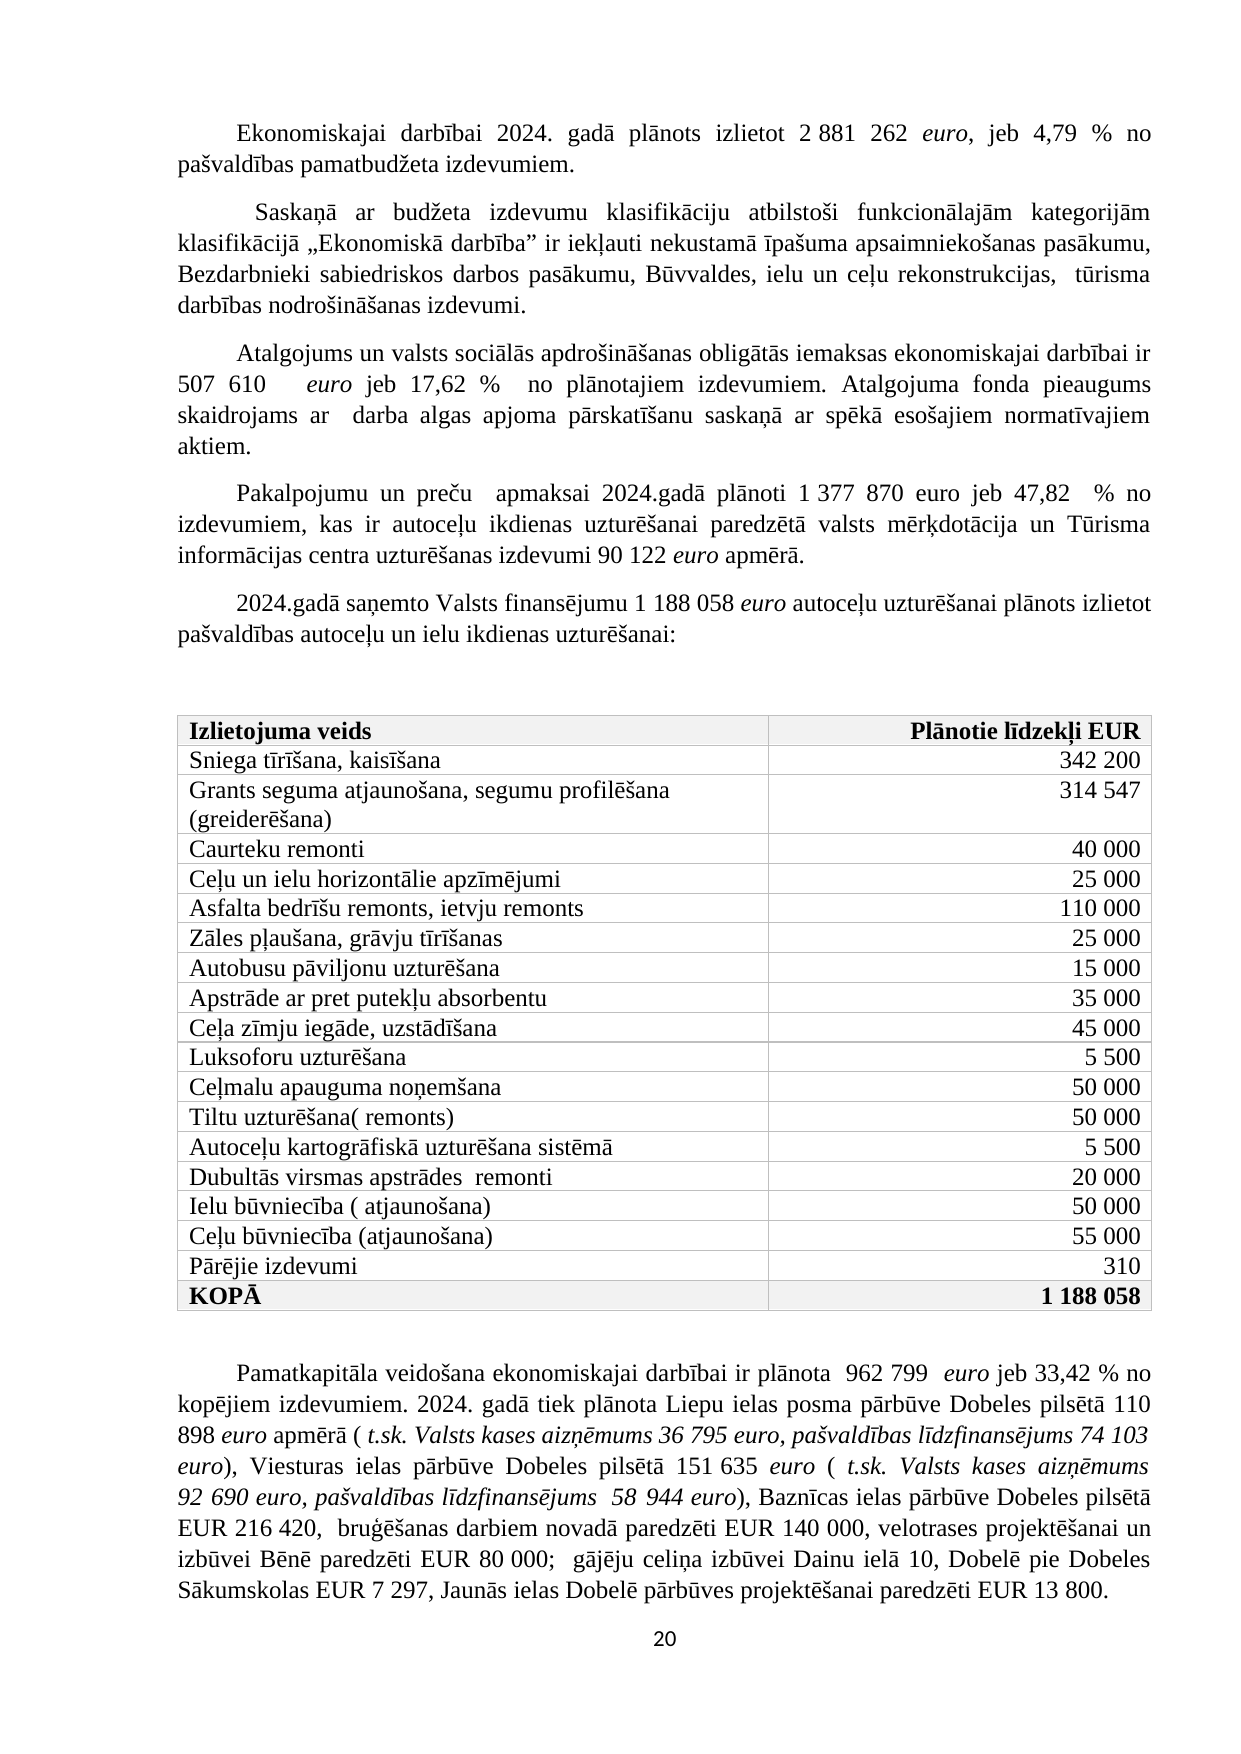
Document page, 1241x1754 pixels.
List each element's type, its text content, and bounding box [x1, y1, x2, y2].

table_cell Tiltu uzturēšana( remonts) [178, 1102, 768, 1131]
table_cell Autoceļu kartogrāfiskā uzturēšana sistēmā [178, 1132, 768, 1161]
table_cell Ceļu būvniecība (atjaunošana) [178, 1221, 768, 1250]
table_cell Zāles pļaušana, grāvju tīrīšanas [178, 923, 768, 952]
table_cell Dubultās virsmas apstrādes remonti [178, 1162, 768, 1190]
table_header Plānotie līdzekļi EUR [769, 716, 1151, 744]
text Ekonomiskajai darbībai 2024. gadā plānots izlietot 2 881 262 euro, jeb 4,79 % no pašvaldības pamatbudžeta izdevumiem. [177, 118, 1152, 178]
table_cell 20 000 [769, 1162, 1151, 1190]
table_cell Ceļu un ielu horizontālie apzīmējumi [178, 864, 768, 892]
table_cell 35 000 [769, 983, 1151, 1012]
table_cell 342 200 [769, 746, 1151, 774]
text Atalgojums un valsts sociālās apdrošināšanas obligātās iemaksas ekonomiskajai darbībai ir 507 610 euro jeb 17,62 % no plānotajiem izdevumiem. Atalgojuma fonda pieaugums skaidrojams ar darba algas apjoma pārskatīšanu saskaņā ar spēkā esošajiem normatīvajiem aktiem. [177, 338, 1152, 459]
text 2024.gadā saņemto Valsts finansējumu 1 188 058 euro autoceļu uzturēšanai plānots izlietot pašvaldības autoceļu un ielu ikdienas uzturēšanai: [177, 588, 1152, 648]
table_cell Sniega tīrīšana, kaisīšana [178, 746, 768, 774]
table_cell Luksoforu uzturēšana [178, 1043, 768, 1071]
table_cell 1 188 058 [769, 1281, 1151, 1309]
table_cell 55 000 [769, 1221, 1151, 1250]
table_cell 40 000 [769, 834, 1151, 863]
table_cell 5 500 [769, 1043, 1151, 1071]
table_cell 25 000 [769, 864, 1151, 892]
table_cell Autobusu pāviljonu uzturēšana [178, 953, 768, 982]
table_cell 5 500 [769, 1132, 1151, 1161]
table_cell Caurteku remonti [178, 834, 768, 863]
table_cell Ielu būvniecība ( atjaunošana) [178, 1191, 768, 1220]
table_cell Grants seguma atjaunošana, segumu profilēšana (greiderēšana) [178, 775, 768, 833]
table_cell 45 000 [769, 1013, 1151, 1041]
table_header Izlietojuma veids [178, 716, 768, 744]
table_cell 50 000 [769, 1191, 1151, 1220]
table_cell 25 000 [769, 923, 1151, 952]
table_cell Apstrāde ar pret putekļu absorbentu [178, 983, 768, 1012]
table_cell 110 000 [769, 894, 1151, 922]
table_cell 310 [769, 1251, 1151, 1280]
table_cell 50 000 [769, 1072, 1151, 1101]
table_cell Pārējie izdevumi [178, 1251, 768, 1280]
table_cell Asfalta bedrīšu remonts, ietvju remonts [178, 894, 768, 922]
table_cell 314 547 [769, 775, 1151, 833]
table_cell Ceļa zīmju iegāde, uzstādīšana [178, 1013, 768, 1041]
table_cell 15 000 [769, 953, 1151, 982]
text Pamatkapitāla veidošana ekonomiskajai darbībai ir plānota 962 799 euro jeb 33,42 % no kopējiem izdevumiem. 2024. gadā tiek plānota Liepu ielas posma pārbūve Dobeles pilsētā 110 898 euro apmērā ( t.sk. Valsts kases aizņēmums 36 795 euro, pašvaldības līdzfinansējums 74 103 euro), Viesturas ielas pārbūve Dobeles pilsētā 151 635 euro ( t.sk. Valsts kases aizņēmums 92 690 euro, pašvaldības līdzfinansējums 58 944 euro), Baznīcas ielas pārbūve Dobeles pilsētā EUR 216 420, bruģēšanas darbiem novadā paredzēti EUR 140 000, velotrases projektēšanai un izbūvei Bēnē paredzēti EUR 80 000; gājēju celiņa izbūvei Dainu ielā 10, Dobelē pie Dobeles Sākumskolas EUR 7 297, Jaunās ielas Dobelē pārbūves projektēšanai paredzēti EUR 13 800. [177, 1358, 1152, 1604]
table_cell Ceļmalu apauguma noņemšana [178, 1072, 768, 1101]
text Saskaņā ar budžeta izdevumu klasifikāciju atbilstoši funkcionālajām kategorijām klasifikācijā „Ekonomiskā darbība” ir iekļauti nekustamā īpašuma apsaimniekošanas pasākumu, Bezdarbnieki sabiedriskos darbos pasākumu, Būvvaldes, ielu un ceļu rekonstrukcijas, tūrisma darbības nodrošināšanas izdevumi. [177, 197, 1152, 319]
table_cell KOPĀ [178, 1281, 768, 1309]
text Pakalpojumu un preču apmaksai 2024.gadā plānoti 1 377 870 euro jeb 47,82 % no izdevumiem, kas ir autoceļu ikdienas uzturēšanai paredzētā valsts mērķdotācija un Tūrisma informācijas centra uzturēšanas izdevumi 90 122 euro apmērā. [177, 478, 1152, 569]
table_cell 50 000 [769, 1102, 1151, 1131]
